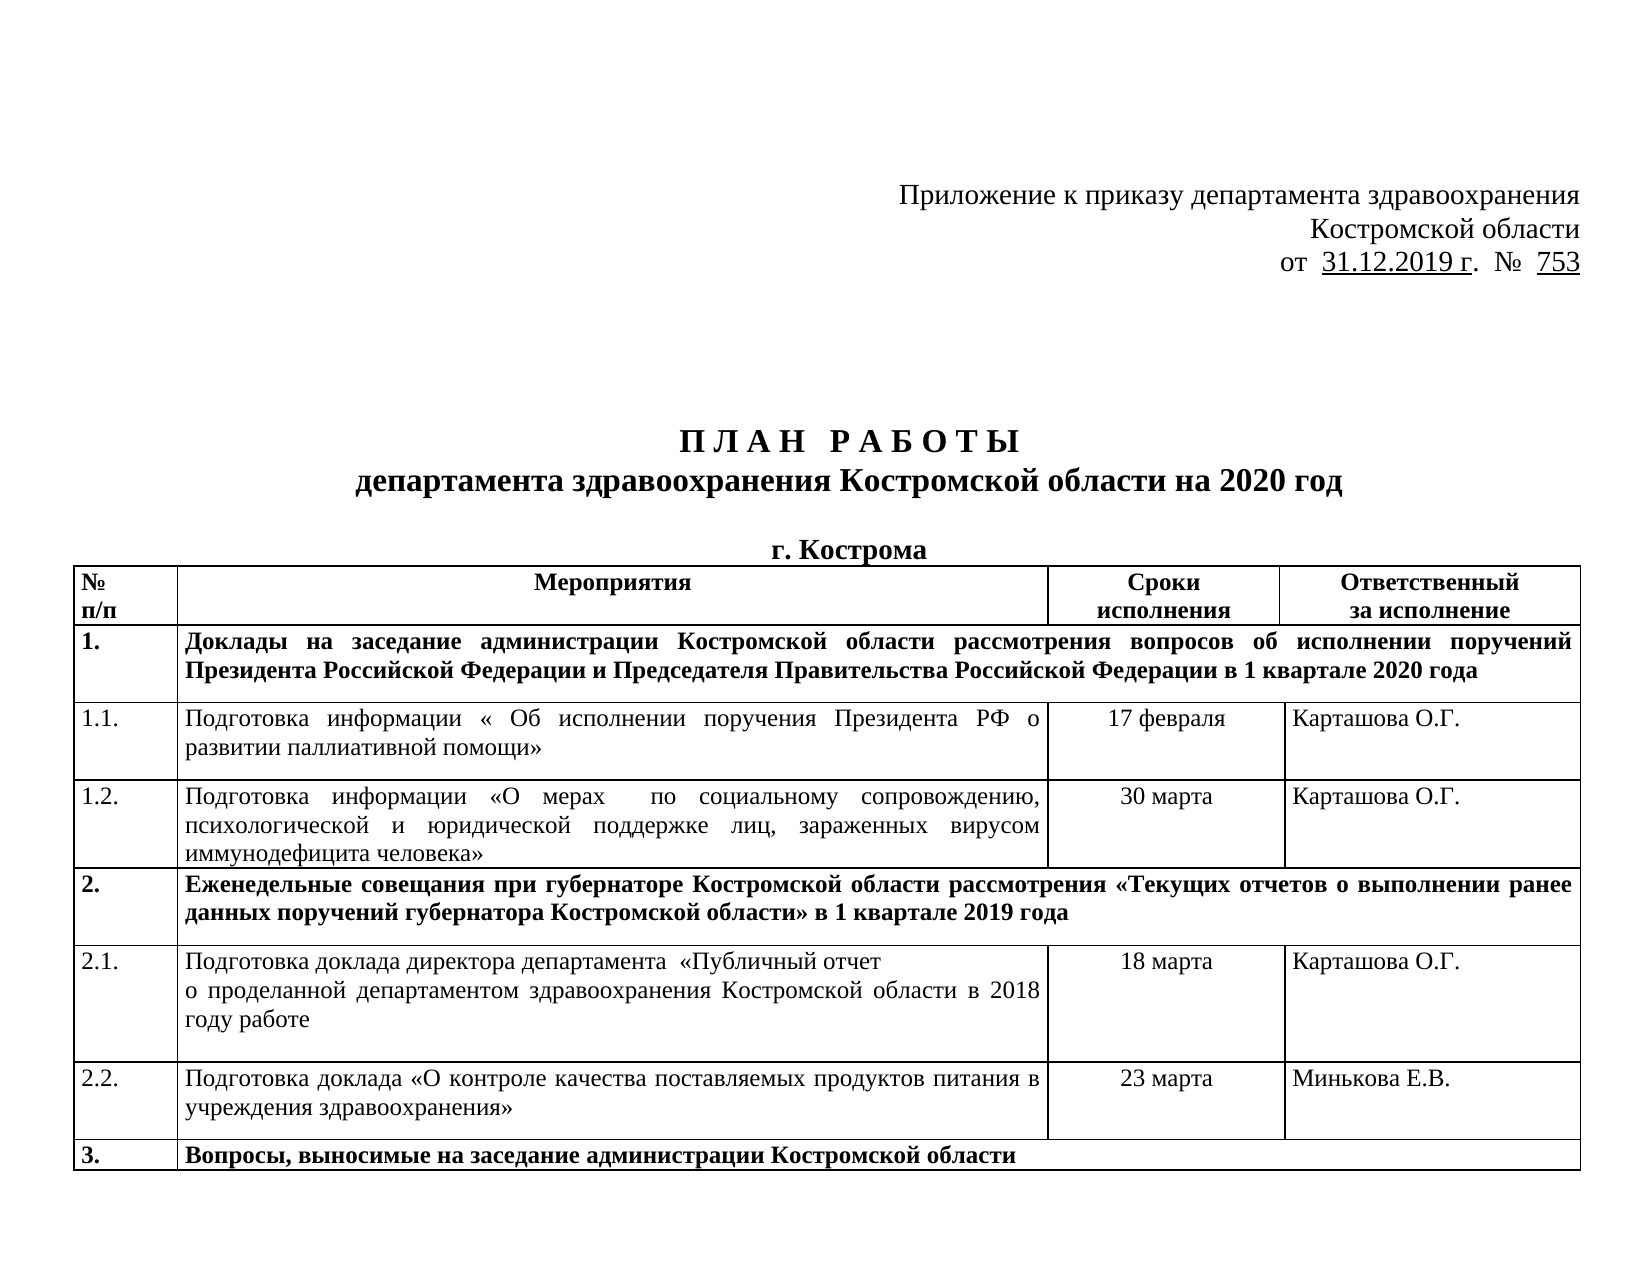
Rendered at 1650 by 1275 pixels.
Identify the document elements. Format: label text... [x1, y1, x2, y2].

table_cell Карташова О.Г. [1286, 703, 1580, 779]
text департамента здравоохранения Костромской области на 2020 год [118, 460, 1580, 498]
table_cell 1.2. [75, 781, 177, 867]
text от 31.12.2019 г. № 753 [118, 244, 1580, 278]
text Костромской области [118, 211, 1580, 244]
table_cell Карташова О.Г. [1286, 946, 1580, 1061]
text г. Кострома [118, 532, 1580, 565]
table_cell Подготовка доклада «О контроле качества поставляемых продуктов питания в учреждения здравоохранения» [178, 1063, 1047, 1139]
table_cell Минькова Е.В. [1286, 1063, 1580, 1139]
table_cell Подготовка доклада директора департамента «Публичный отчет о проделанной департаментом здравоохранения Костромской области в 2018 году работе [178, 946, 1047, 1061]
table_cell 30 марта [1049, 781, 1284, 867]
table_header Мероприятия [178, 567, 1047, 624]
table_cell 2. [75, 869, 177, 945]
table_cell Подготовка информации «О мерах по социальному сопровождению, психологической и юридической поддержке лиц, зараженных вирусом иммунодефицита человека» [178, 781, 1047, 867]
table_cell 1. [75, 626, 177, 702]
table_cell Подготовка информации « Об исполнении поручения Президента РФ о развитии паллиативной помощи» [178, 703, 1047, 779]
table_header № п/п [75, 567, 177, 624]
table_cell Карташова О.Г. [1286, 781, 1580, 867]
table_cell Доклады на заседание администрации Костромской области рассмотрения вопросов об исполнении поручений Президента Российской Федерации и Председателя Правительства Российской Федерации в 1 квартале 2020 года [178, 626, 1580, 702]
table_cell 23 марта [1049, 1063, 1284, 1139]
table_cell 18 марта [1049, 946, 1284, 1061]
table_cell 2.2. [75, 1063, 177, 1139]
table_header Сроки исполнения [1049, 567, 1279, 624]
text П Л А Н Р А Б О Т Ы [118, 422, 1580, 460]
table_cell Еженедельные совещания при губернаторе Костромской области рассмотрения «Текущих отчетов о выполнении ранее данных поручений губернатора Костромской области» в 1 квартале 2019 года [178, 869, 1580, 945]
table_cell 2.1. [75, 946, 177, 1061]
table_cell 3. [75, 1140, 177, 1169]
text Приложение к приказу департамента здравоохранения [118, 177, 1580, 211]
table_cell 1.1. [75, 703, 177, 779]
table_header Ответственный за исполнение [1280, 567, 1580, 624]
table_cell 17 февраля [1049, 703, 1284, 779]
table_cell Вопросы, выносимые на заседание администрации Костромской области [178, 1140, 1580, 1169]
